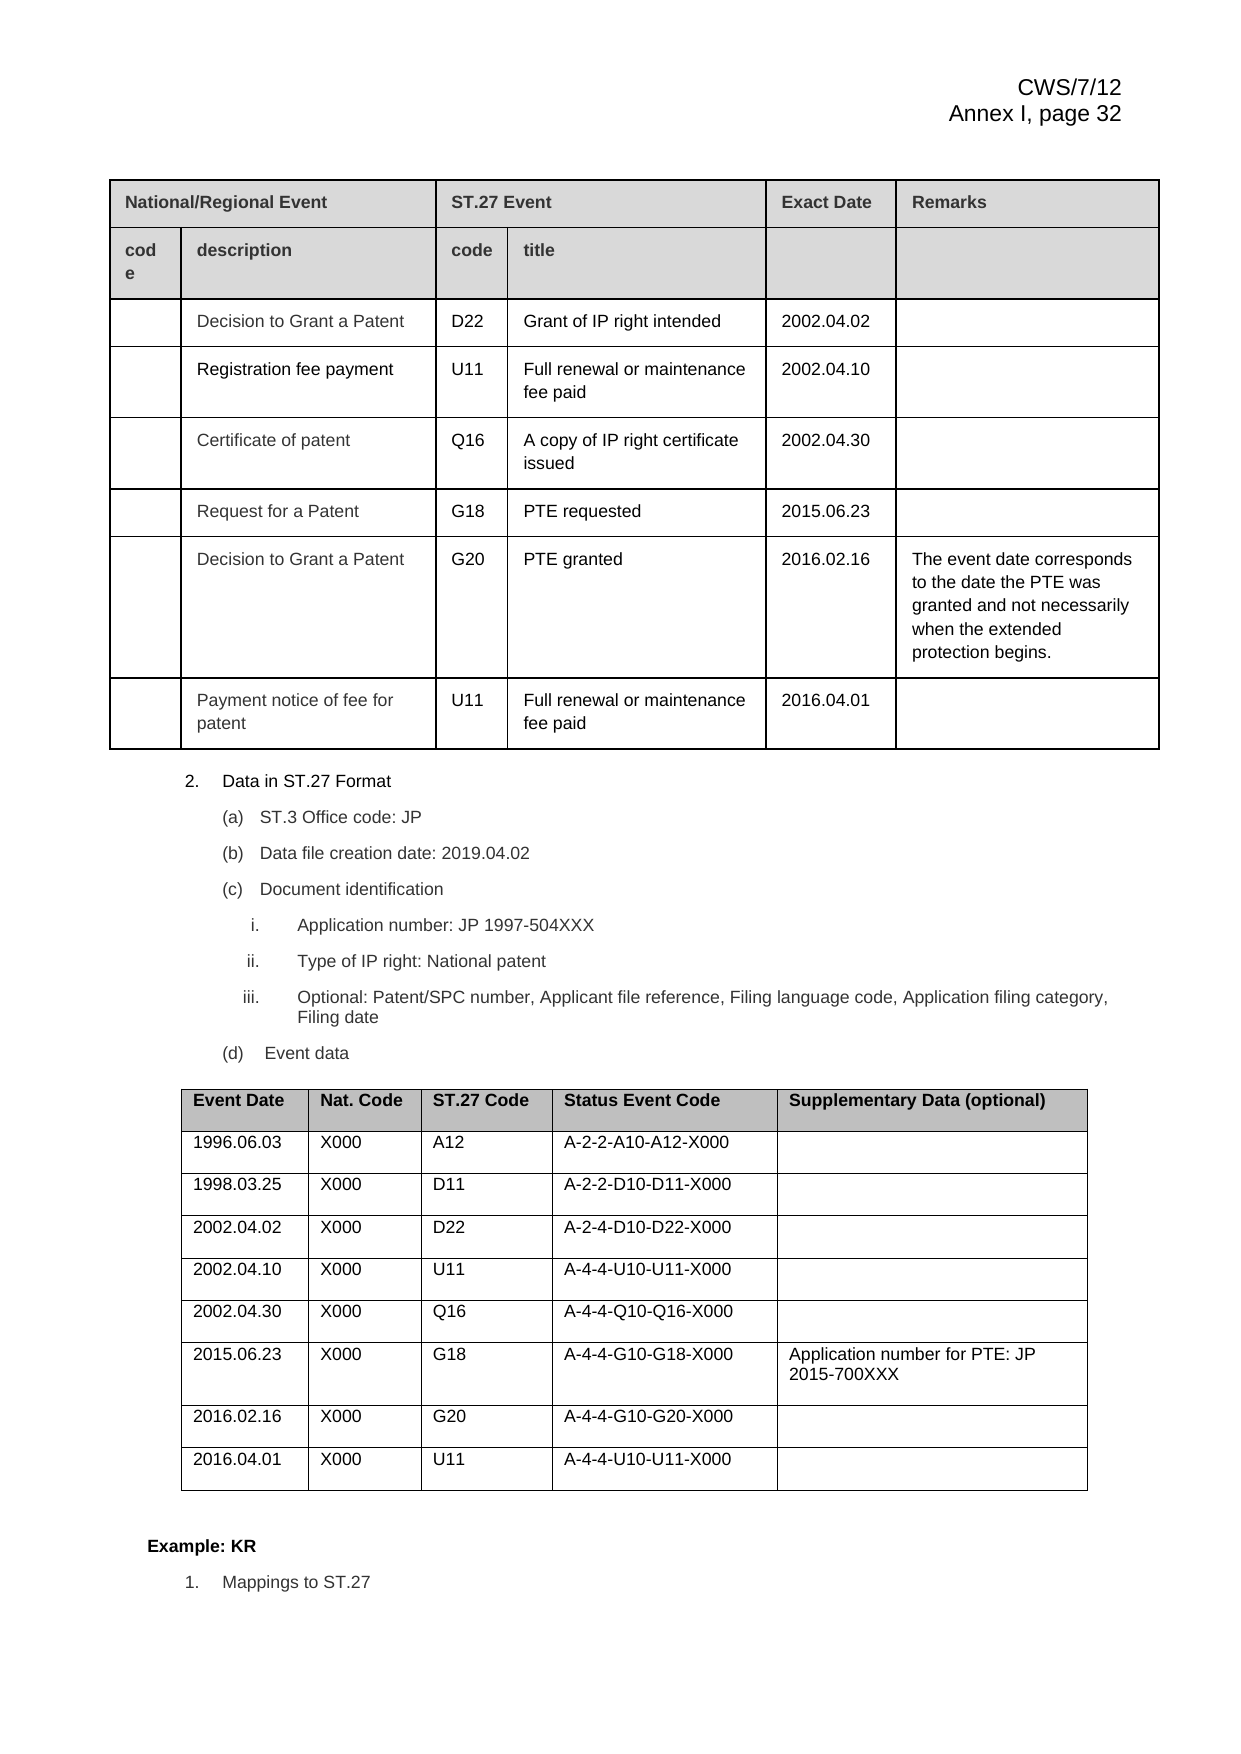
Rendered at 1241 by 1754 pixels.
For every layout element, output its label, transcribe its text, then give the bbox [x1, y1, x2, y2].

table_header ST.27 Event [437, 181, 765, 227]
table_cell U11 [437, 347, 507, 417]
table_cell [778, 1132, 1087, 1173]
table_cell Full renewal or maintenance fee paid [508, 679, 765, 748]
table_cell 2002.04.10 [767, 347, 895, 417]
table_cell 2002.04.02 [767, 300, 895, 346]
table_cell Q16 [437, 418, 507, 488]
list Data file creation date: 2019.04.02 [222, 842, 1122, 863]
table_cell X000 [309, 1301, 421, 1342]
table_cell Grant of IP right intended [508, 300, 765, 346]
table_cell Q16 [422, 1301, 552, 1342]
table_cell [111, 490, 180, 536]
table_cell [778, 1448, 1087, 1489]
table_header Supplementary Data (optional) [778, 1090, 1087, 1131]
table_cell X000 [309, 1132, 421, 1173]
table_cell X000 [309, 1343, 421, 1405]
table_cell Decision to Grant a Patent [182, 300, 435, 346]
table_cell X000 [309, 1259, 421, 1300]
table_cell U11 [422, 1448, 552, 1489]
table_cell G18 [437, 490, 507, 536]
table_cell 2016.02.16 [767, 537, 895, 677]
table_cell [897, 418, 1158, 488]
table_cell A-2-2-A10-A12-X000 [553, 1132, 777, 1173]
table_cell [111, 347, 180, 417]
table_cell 2002.04.02 [182, 1216, 308, 1258]
table_cell code [437, 228, 507, 298]
table_cell Certificate of patent [182, 418, 435, 488]
table_cell description [182, 228, 435, 298]
table_cell 2016.04.01 [182, 1448, 308, 1489]
table_cell [778, 1301, 1087, 1342]
list Data in ST.27 Format [184, 770, 1122, 791]
table_cell X000 [309, 1174, 421, 1215]
table_cell [111, 418, 180, 488]
table_cell A-4-4-U10-U11-X000 [553, 1259, 777, 1300]
table_cell [778, 1174, 1087, 1215]
table_cell G20 [437, 537, 507, 677]
table_cell 2015.06.23 [767, 490, 895, 536]
list Event data [222, 1043, 1122, 1063]
table_cell [897, 679, 1158, 748]
table_cell A copy of IP right certificate issued [508, 418, 765, 488]
table_cell Registration fee payment [182, 347, 435, 417]
table_cell [111, 300, 180, 346]
list Optional: Patent/SPC number, Applicant file reference, Filing language code, Application filing category, Filing date [259, 987, 1122, 1027]
list Document identification [222, 878, 1122, 899]
table_cell Request for a Patent [182, 490, 435, 536]
table_header National/Regional Event [111, 181, 435, 227]
table_cell 2002.04.30 [767, 418, 895, 488]
table_header Remarks [897, 181, 1158, 227]
table_cell U11 [437, 679, 507, 748]
list Application number: JP 1997-504XXX [259, 914, 1122, 935]
table_header Nat. Code [309, 1090, 421, 1131]
table_cell Decision to Grant a Patent [182, 537, 435, 677]
table_cell [778, 1259, 1087, 1300]
table_cell G18 [422, 1343, 552, 1405]
table_cell U11 [422, 1259, 552, 1300]
table_cell D22 [422, 1216, 552, 1258]
table_header Status Event Code [553, 1090, 777, 1131]
table_header Event Date [182, 1090, 308, 1131]
table_cell [897, 300, 1158, 346]
table_cell X000 [309, 1406, 421, 1447]
table_cell [778, 1216, 1087, 1258]
list Mappings to ST.27 [184, 1572, 1122, 1592]
table_cell code [111, 228, 180, 298]
table_cell [897, 490, 1158, 536]
table_cell A-4-4-G10-G20-X000 [553, 1406, 777, 1447]
table_cell A-4-4-Q10-Q16-X000 [553, 1301, 777, 1342]
table_cell 1998.03.25 [182, 1174, 308, 1215]
table_cell A-4-4-G10-G18-X000 [553, 1343, 777, 1405]
list Type of IP right: National patent [259, 951, 1122, 971]
table_cell [111, 537, 180, 677]
table_cell A-4-4-U10-U11-X000 [553, 1448, 777, 1489]
table_cell A-2-4-D10-D22-X000 [553, 1216, 777, 1258]
table_cell D22 [437, 300, 507, 346]
table_header Exact Date [767, 181, 895, 227]
table_cell [111, 679, 180, 748]
table_cell Full renewal or maintenance fee paid [508, 347, 765, 417]
table_cell title [508, 228, 765, 298]
table_cell 2002.04.10 [182, 1259, 308, 1300]
table_cell The event date corresponds to the date the PTE was granted and not necessarily when the extended protection begins. [897, 537, 1158, 677]
table_cell X000 [309, 1216, 421, 1258]
table_cell A12 [422, 1132, 552, 1173]
table_cell [897, 347, 1158, 417]
table_cell [778, 1406, 1087, 1447]
table_cell [767, 228, 895, 298]
table_cell 2016.02.16 [182, 1406, 308, 1447]
list ST.3 Office code: JP [222, 806, 1122, 827]
table_cell PTE requested [508, 490, 765, 536]
table_cell X000 [309, 1448, 421, 1489]
table_cell 2016.04.01 [767, 679, 895, 748]
table_header ST.27 Code [422, 1090, 552, 1131]
table_cell G20 [422, 1406, 552, 1447]
table_cell 1996.06.03 [182, 1132, 308, 1173]
table_cell A-2-2-D10-D11-X000 [553, 1174, 777, 1215]
table_cell 2002.04.30 [182, 1301, 308, 1342]
table_cell PTE granted [508, 537, 765, 677]
subtitle Example: KR [147, 1536, 1122, 1556]
table_cell Application number for PTE: JP 2015-700XXX [778, 1343, 1087, 1405]
table_cell 2015.06.23 [182, 1343, 308, 1405]
table_cell Payment notice of fee for patent [182, 679, 435, 748]
table_cell [897, 228, 1158, 298]
table_cell D11 [422, 1174, 552, 1215]
